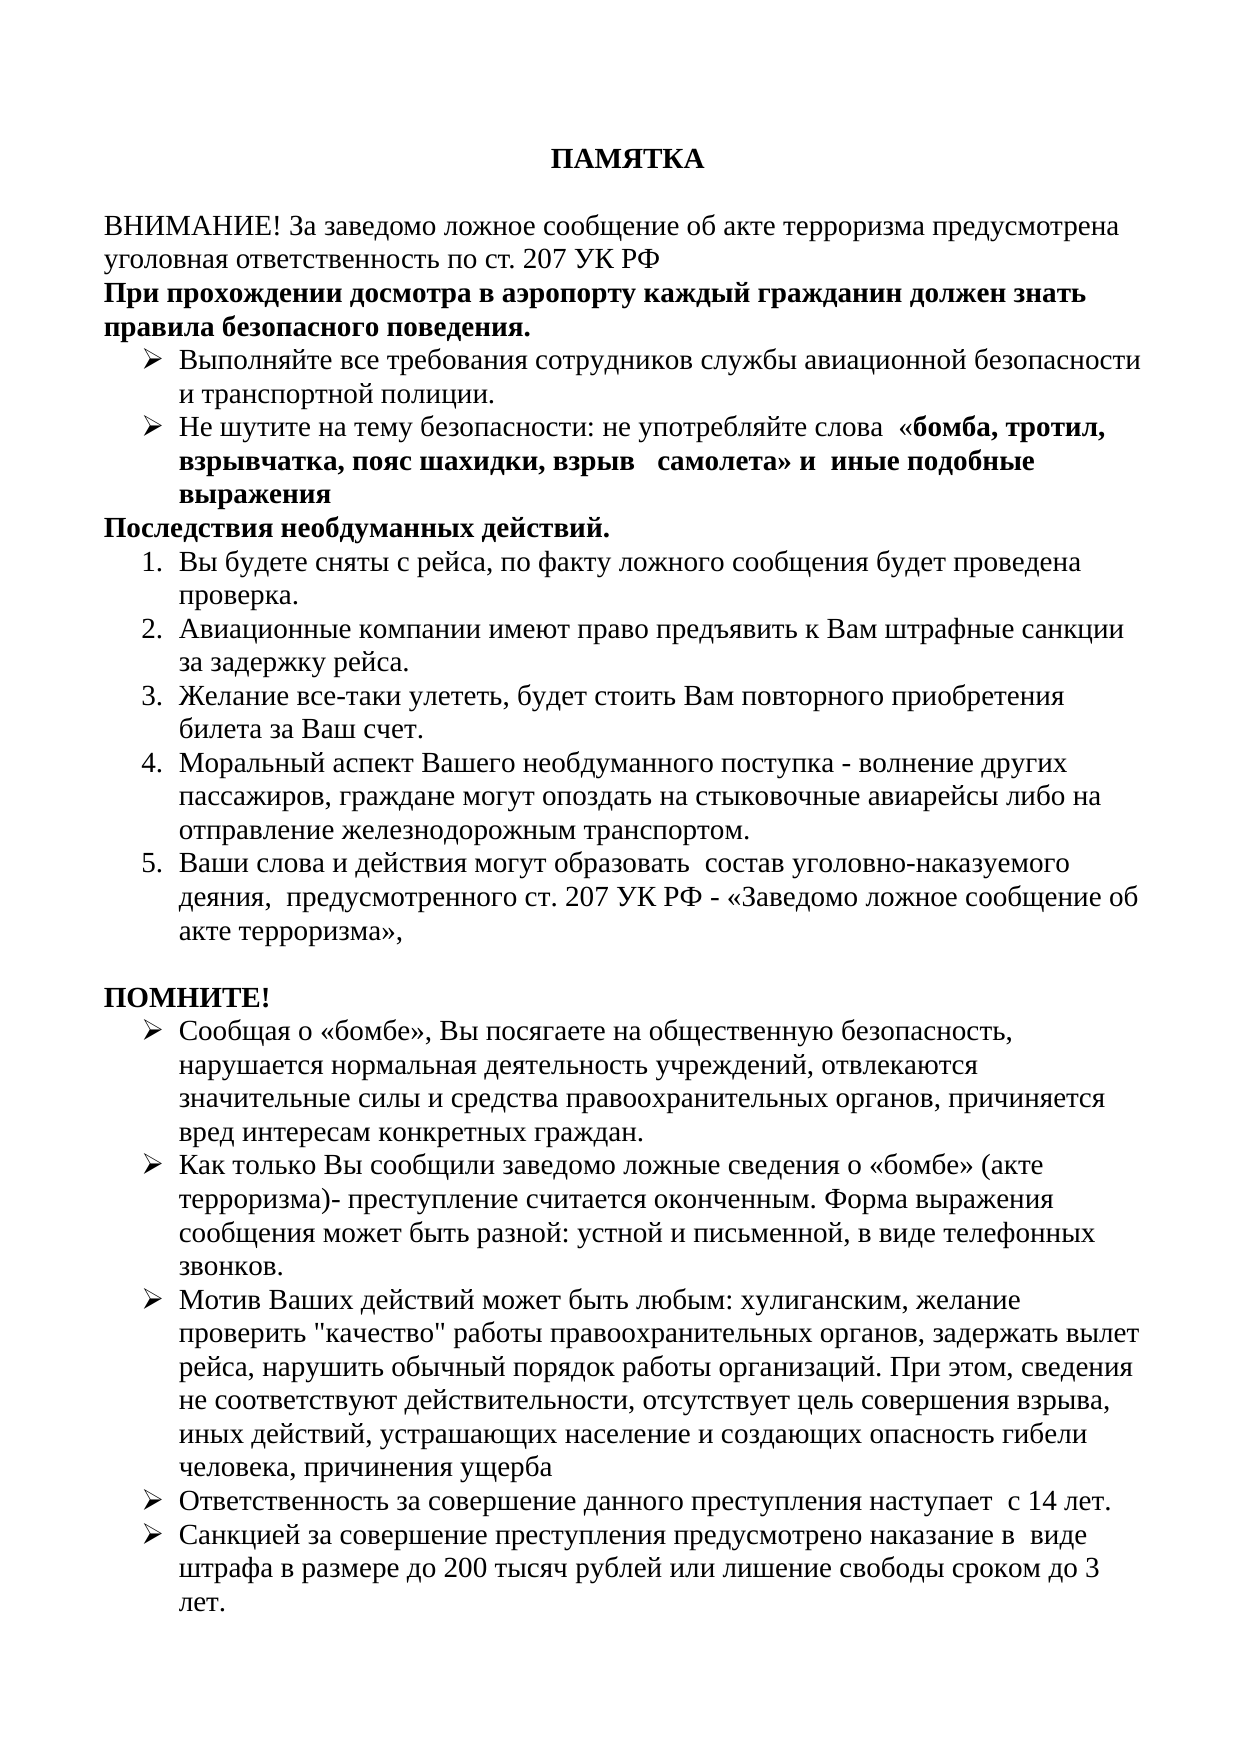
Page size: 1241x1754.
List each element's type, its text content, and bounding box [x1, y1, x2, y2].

list Мотив Ваших действий может быть любым: хулиганским, желание проверить "качество" работы правоохранительных органов, задержать вылет рейса, нарушить обычный порядок работы организаций. При этом, сведения не соответствуют действительности, отсутствует цель совершения взрыва, иных действий, устрашающих население и создающих опасность гибели человека, причинения ущерба [141, 1282, 1152, 1483]
list Авиационные компании имеют право предъявить к Вам штрафные санкции за задержку рейса. [141, 611, 1152, 678]
list Санкцией за совершение преступления предусмотрено наказание в виде штрафа в размере до 200 тысяч рублей или лишение свободы сроком до 3 лет. [141, 1517, 1152, 1617]
text Последствия необдуманных действий. [103, 510, 1152, 544]
text ПОМНИТЕ! [103, 980, 1152, 1013]
list Как только Вы сообщили заведомо ложные сведения о «бомбе» (акте терроризма)- преступление считается оконченным. Форма выражения сообщения может быть разной: устной и письменной, в виде телефонных звонков. [141, 1147, 1152, 1282]
text ВНИМАНИЕ! За заведомо ложное сообщение об акте терроризма предусмотрена уголовная ответственность по ст. 207 УК РФ [103, 208, 1152, 275]
list Вы будете сняты с рейса, по факту ложного сообщения будет проведена проверка. [141, 544, 1152, 611]
list Моральный аспект Вашего необдуманного поступка - волнение других пассажиров, граждане могут опоздать на стыковочные авиарейсы либо на отправление железнодорожным транспортом. [141, 745, 1152, 846]
list Выполняйте все требования сотрудников службы авиационной безопасности и транспортной полиции. [141, 342, 1152, 409]
text При прохождении досмотра в аэропорту каждый гражданин должен знать правила безопасного поведения. [103, 275, 1152, 342]
list Желание все-таки улететь, будет стоить Вам повторного приобретения билета за Ваш счет. [141, 678, 1152, 745]
list Ваши слова и действия могут образовать состав уголовно-наказуемого деяния, предусмотренного ст. 207 УК РФ - «Заведомо ложное сообщение об акте терроризма», [141, 846, 1152, 946]
list Не шутите на тему безопасности: не употребляйте слова «бомба, тротил, взрывчатка, пояс шахидки, взрыв самолета» и иные подобные выражения [141, 409, 1152, 510]
text ПАМЯТКА [103, 141, 1152, 174]
list Сообщая о «бомбе», Вы посягаете на общественную безопасность, нарушается нормальная деятельность учреждений, отвлекаются значительные силы и средства правоохранительных органов, причиняется вред интересам конкретных граждан. [141, 1013, 1152, 1147]
list Ответственность за совершение данного преступления наступает с 14 лет. [141, 1483, 1152, 1517]
